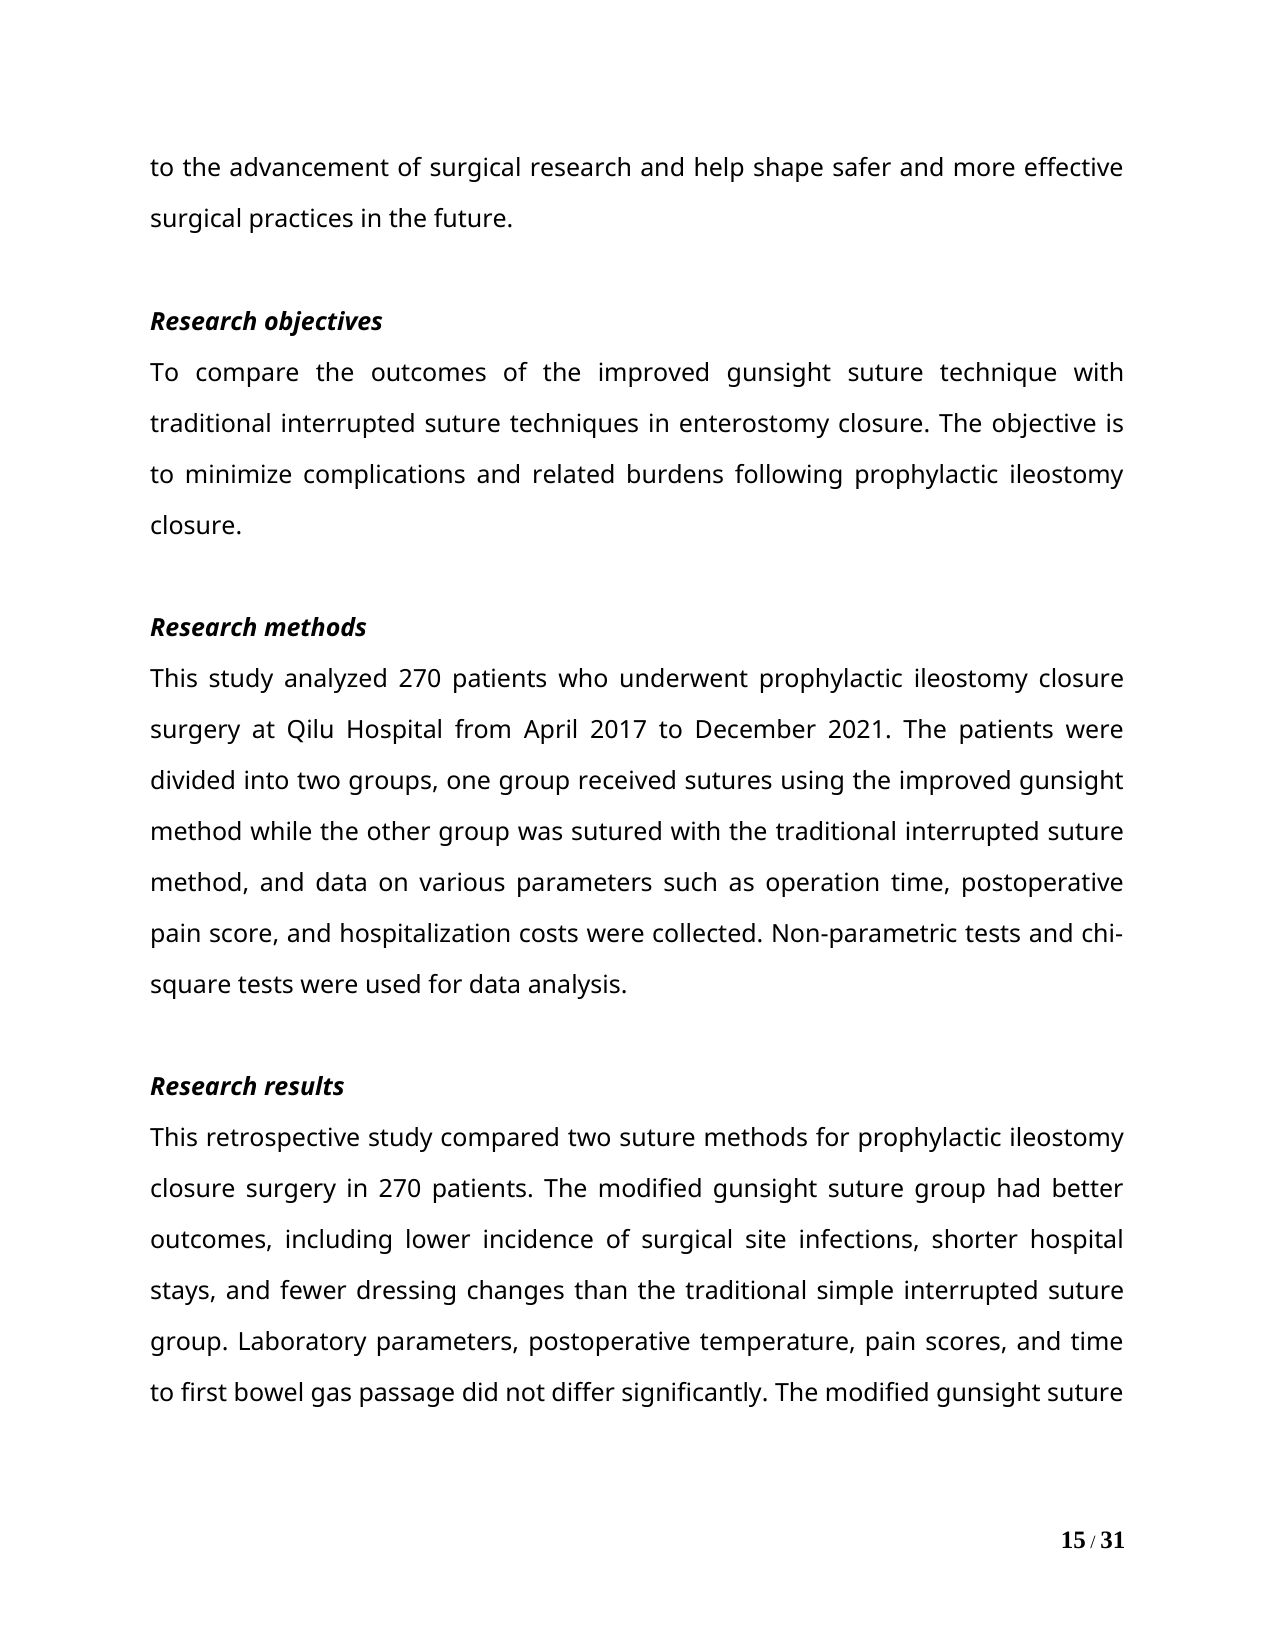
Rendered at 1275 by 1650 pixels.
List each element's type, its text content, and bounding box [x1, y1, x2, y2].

text Research methods [150, 609, 1125, 643]
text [150, 1120, 1125, 1409]
text To compare the outcomes of the improved gunsight suture technique with traditional interrupted suture techniques in enterostomy closure. The objective is to minimize complications and related burdens following prophylactic ileostomy closure. [150, 354, 1125, 541]
text This study analyzed 270 patients who underwent prophylactic ileostomy closure surgery at Qilu Hospital from April 2017 to December 2021. The patients were divided into two groups, one group received sutures using the improved gunsight method while the other group was sutured with the traditional interrupted suture method, and data on various parameters such as operation time, postoperative pain score, and hospitalization costs were collected. Non-parametric tests and chi-square tests were used for data analysis. [150, 660, 1125, 1001]
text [150, 150, 1125, 235]
text Research results [150, 1069, 1125, 1103]
text Research objectives [150, 303, 1125, 337]
